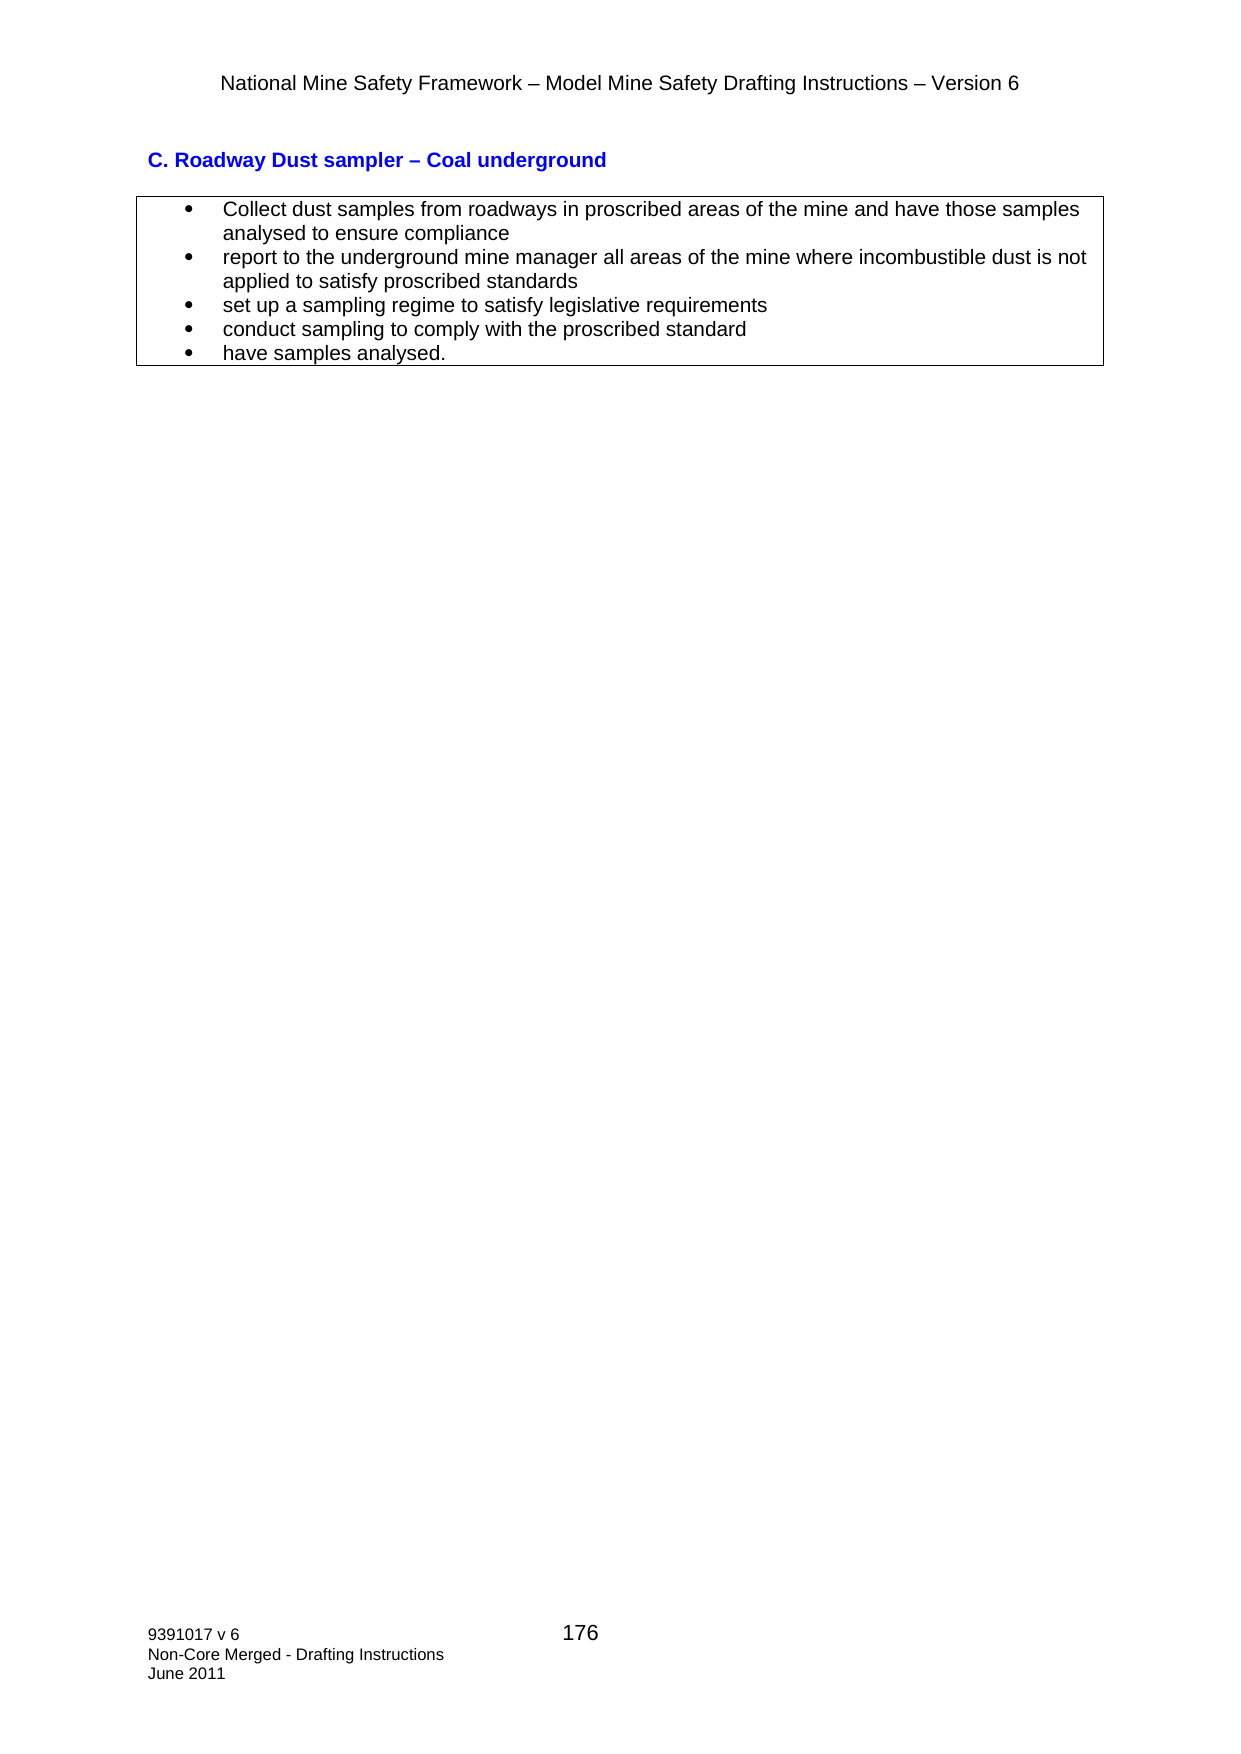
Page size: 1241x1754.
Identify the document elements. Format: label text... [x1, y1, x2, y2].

text C. Roadway Dust sampler – Coal underground [148, 148, 1092, 172]
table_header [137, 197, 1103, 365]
